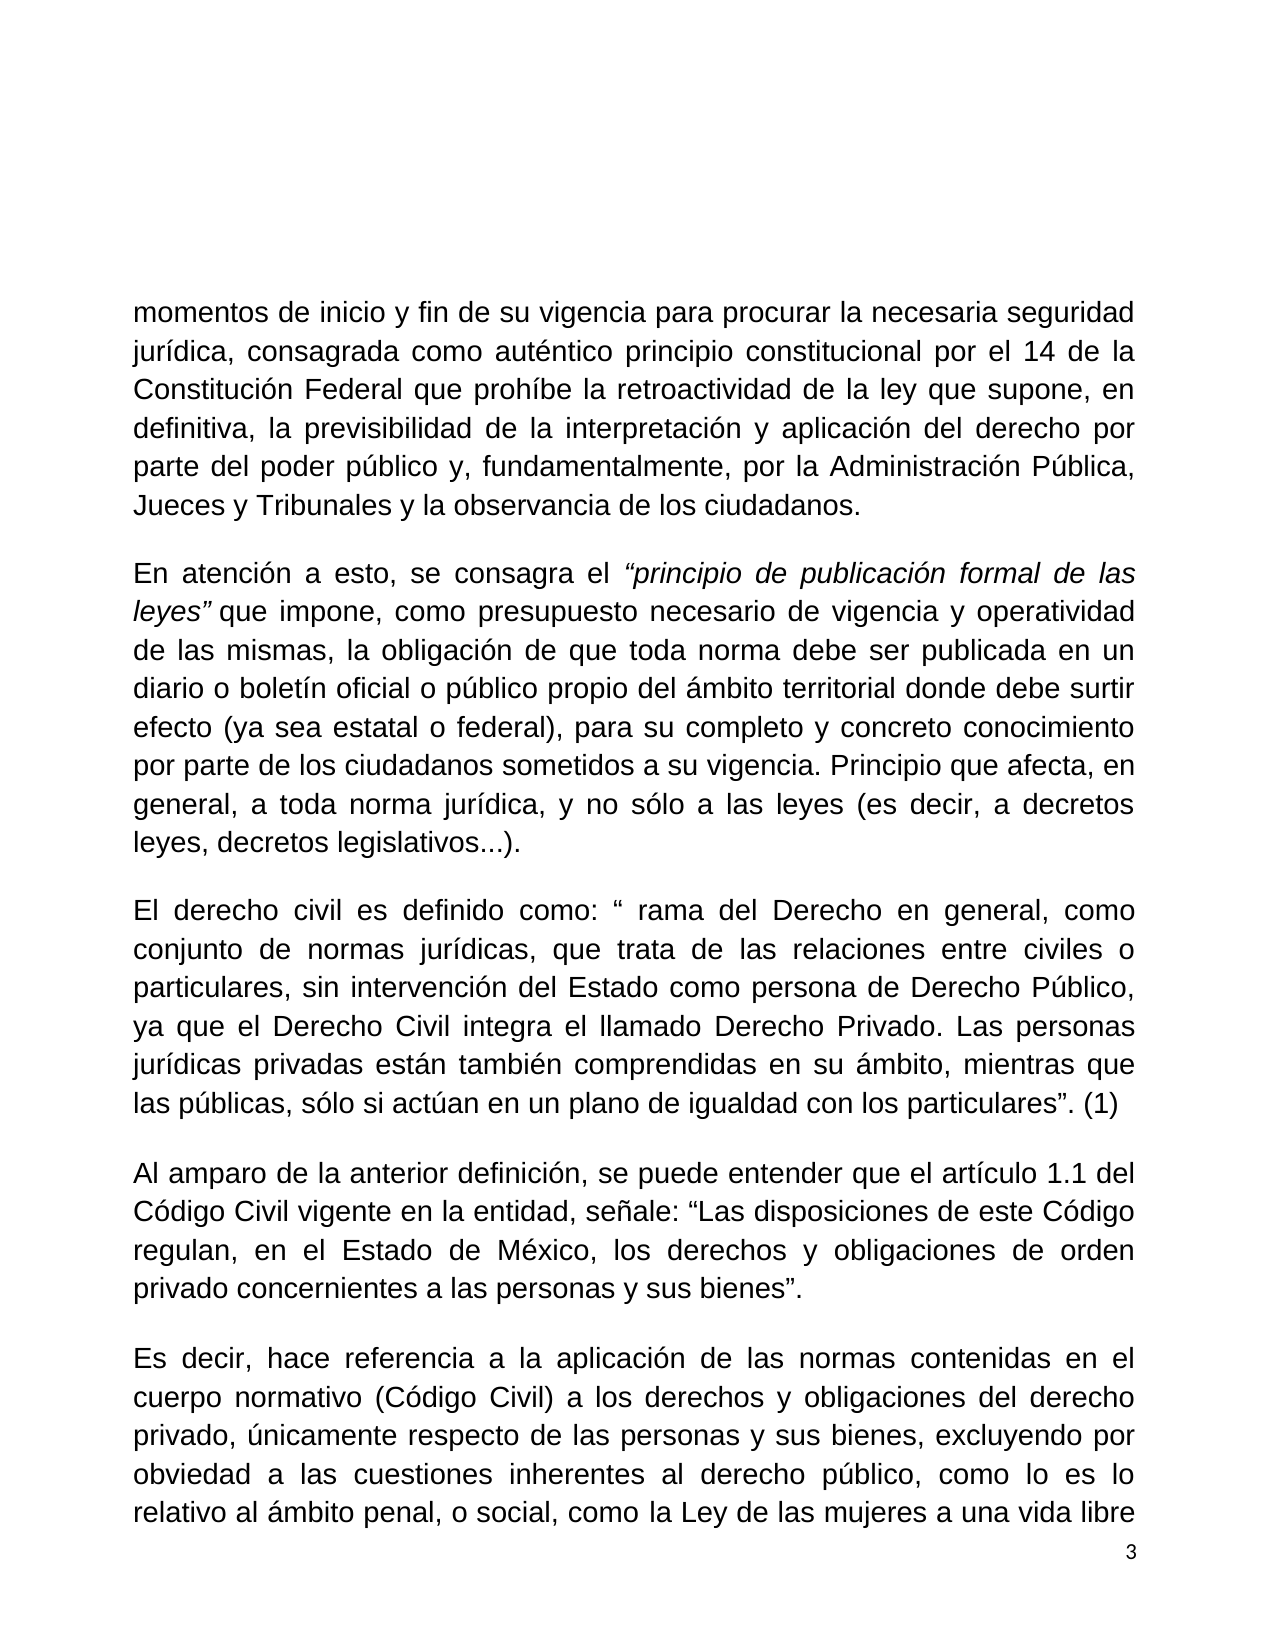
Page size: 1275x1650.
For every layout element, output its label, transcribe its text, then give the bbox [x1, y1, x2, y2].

text El derecho civil es definido como: “ rama del Derecho en general, como conjunto de normas jurídicas, que trata de las relaciones entre civiles o particulares, sin intervención del Estado como persona de Derecho Público, ya que el Derecho Civil integra el llamado Derecho Privado. Las personas jurídicas privadas están también comprendidas en su ámbito, mientras que las públicas, sólo si actúan en un plano de igualdad con los particulares”. (1) [133, 893, 1137, 1119]
text Al amparo de la anterior definición, se puede entender que el artículo 1.1 del Código Civil vigente en la entidad, señale: “Las disposiciones de este Código regulan, en el Estado de México, los derechos y obligaciones de orden privado concernientes a las personas y sus bienes”. [133, 1156, 1137, 1305]
text En atención a esto, se consagra el “principio de publicación formal de las leyes” que impone, como presupuesto necesario de vigencia y operatividad de las mismas, la obligación de que toda norma debe ser publicada en un diario o boletín oficial o público propio del ámbito territorial donde debe surtir efecto (ya sea estatal o federal), para su completo y concreto conocimiento por parte de los ciudadanos sometidos a su vigencia. Principio que afecta, en general, a toda norma jurídica, y no sólo a las leyes (es decir, a decretos leyes, decretos legislativos...). [133, 556, 1137, 859]
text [133, 295, 1137, 522]
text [133, 1341, 1137, 1529]
